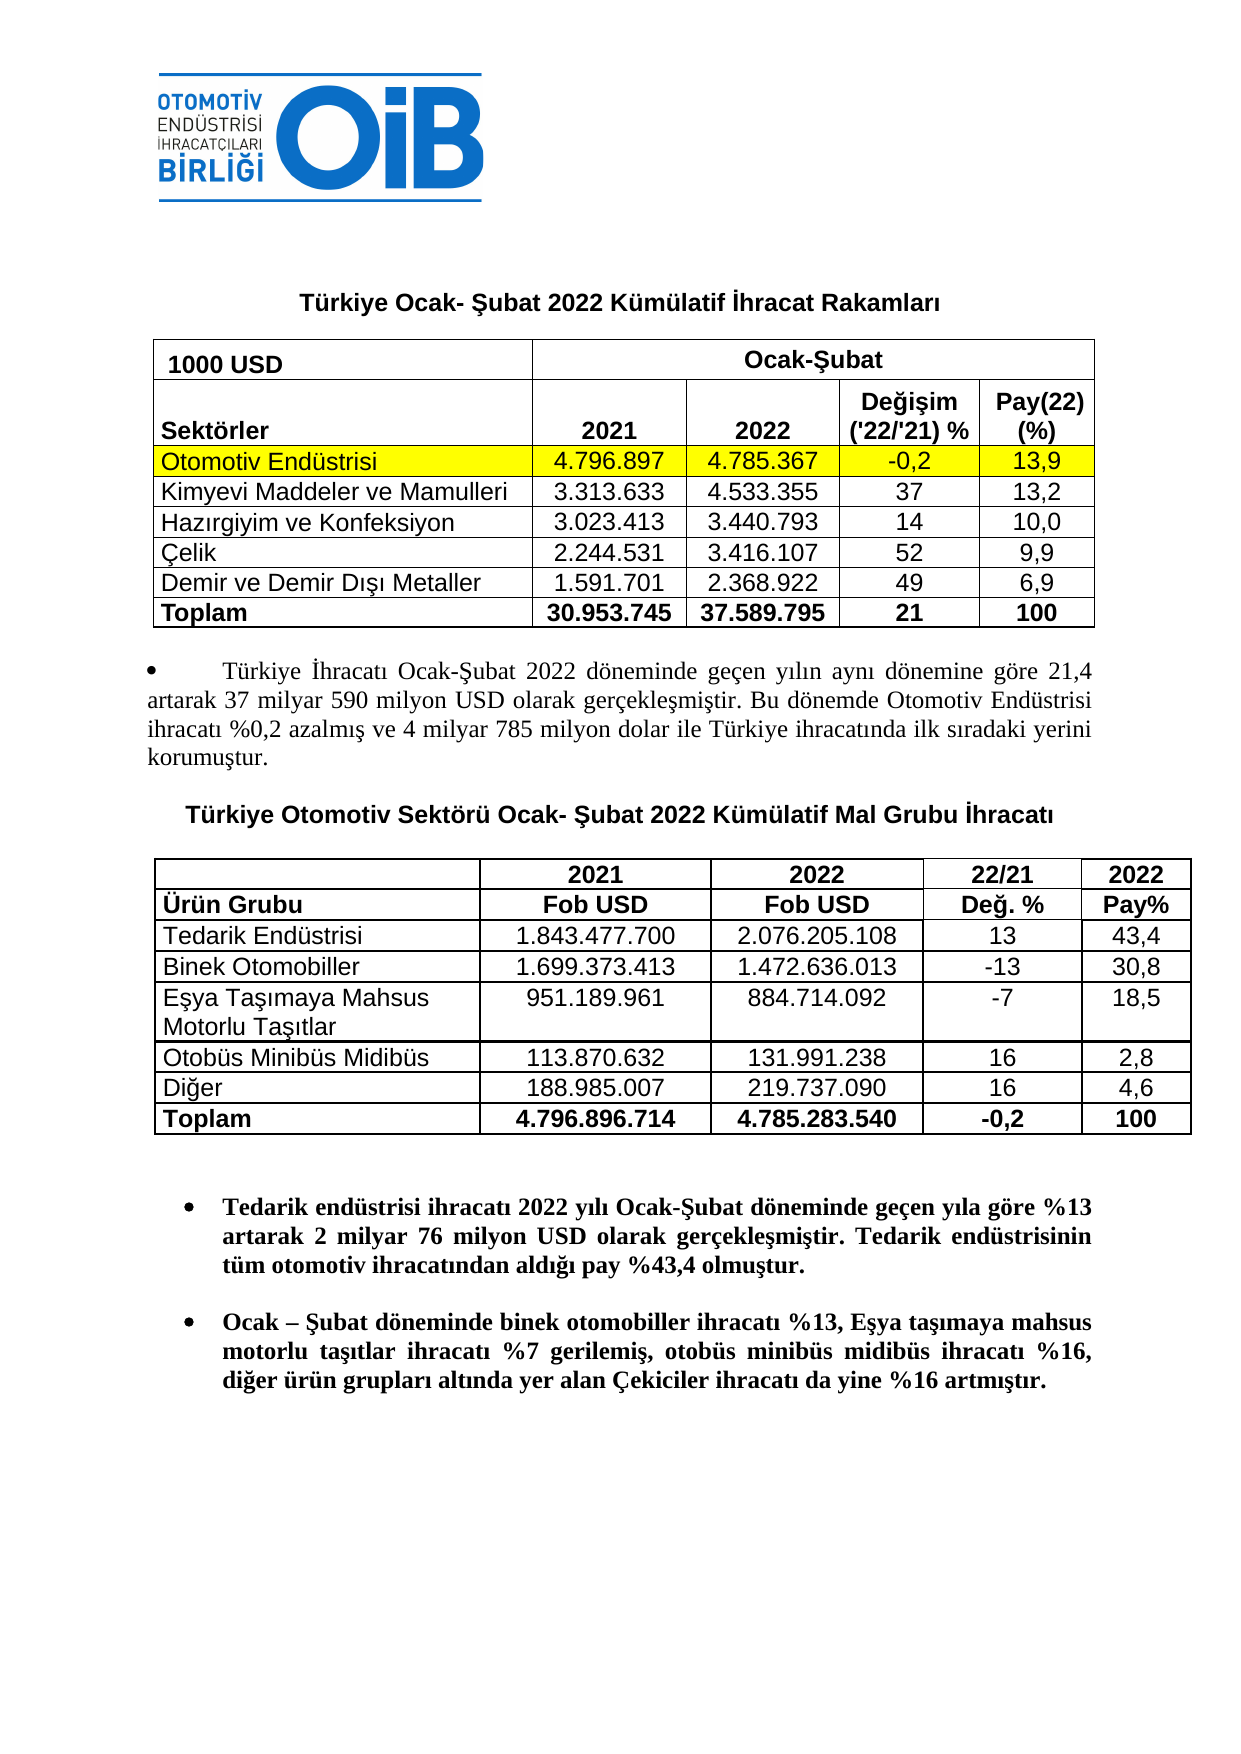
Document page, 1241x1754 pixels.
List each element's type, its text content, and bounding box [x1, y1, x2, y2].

table_cell 2022 [687, 380, 839, 445]
table_cell Pay% [1082, 890, 1190, 919]
table_cell 30.953.745 [533, 598, 686, 626]
table_cell 14 [840, 507, 979, 537]
text Türkiye Otomotiv Sektörü Ocak- Şubat 2022 Kümülatif Mal Grubu İhracatı [147, 800, 1093, 829]
table_cell 3.023.413 [533, 507, 686, 537]
table_cell Değişim ('22/'21) % [840, 380, 979, 445]
table_cell Pay(22) (%) [980, 380, 1094, 445]
table_cell 13,9 [980, 446, 1094, 476]
list Tedarik endüstrisi ihracatı 2022 yılı Ocak-Şubat döneminde geçen yıla göre %13 artarak 2 milyar 76 milyon USD olarak gerçekleşmiştir. Tedarik endüstrisinin tüm otomotiv ihracatından aldığı pay %43,4 olmuştur. [184, 1192, 1093, 1279]
table_cell Otomotiv Endüstrisi [154, 446, 532, 476]
table_cell Kimyevi Maddeler ve Mamulleri [154, 477, 532, 506]
table_cell 3.416.107 [687, 538, 839, 567]
table_cell 37.589.795 [687, 598, 839, 626]
table_cell 2.368.922 [687, 568, 839, 597]
table_cell 2.244.531 [533, 538, 686, 567]
table_cell 2,8 [1083, 1043, 1190, 1071]
table_cell 4.785.283.540 [712, 1104, 922, 1133]
table_cell 951.189.961 [481, 983, 710, 1040]
table_cell Toplam [154, 598, 532, 626]
table_header 1000 USD [154, 340, 532, 379]
table_header 2022 [712, 860, 923, 888]
table_cell Toplam [156, 1104, 479, 1133]
table_header 22/21 [924, 859, 1081, 888]
text Türkiye Ocak- Şubat 2022 Kümülatif İhracat Rakamları [147, 288, 1093, 317]
table_cell Fob USD [481, 890, 710, 919]
table_cell 188.985.007 [481, 1073, 710, 1102]
table_cell 4,6 [1083, 1073, 1190, 1102]
list Türkiye İhracatı Ocak-Şubat 2022 döneminde geçen yılın aynı dönemine göre 21,4 artarak 37 milyar 590 milyon USD olarak gerçekleşmiştir. Bu dönemde Otomotiv Endüstrisi ihracatı %0,2 azalmış ve 4 milyar 785 milyon dolar ile Türkiye ihracatında ilk sıradaki yerini korumuştur. [147, 656, 1093, 771]
table_cell Otobüs Minibüs Midibüs [156, 1043, 479, 1071]
table_cell 4.796.897 [533, 446, 686, 476]
table_cell 1.699.373.413 [481, 952, 710, 981]
table_cell 6,9 [980, 568, 1094, 597]
table_cell 4.785.367 [687, 446, 839, 476]
table_cell Ürün Grubu [156, 890, 479, 919]
table_cell 52 [840, 538, 979, 567]
table_cell 1.472.636.013 [712, 952, 922, 981]
table_cell Tedarik Endüstrisi [156, 921, 479, 950]
table_header Ocak-Şubat [533, 340, 1094, 379]
table_cell 100 [1083, 1104, 1190, 1133]
table_header 2021 [481, 860, 710, 888]
table_cell 16 [924, 1073, 1081, 1102]
table_cell -0,2 [840, 446, 979, 476]
table_cell 3.440.793 [687, 507, 839, 537]
table_cell 131.991.238 [712, 1043, 922, 1071]
table_cell -7 [924, 983, 1081, 1040]
picture [158, 73, 484, 202]
table_cell -0,2 [924, 1104, 1081, 1133]
table_cell Binek Otomobiller [156, 952, 479, 981]
table_cell -13 [924, 952, 1081, 981]
table_cell Hazırgiyim ve Konfeksiyon [154, 507, 532, 537]
table_cell 3.313.633 [533, 477, 686, 506]
table_cell 4.533.355 [687, 477, 839, 506]
table_cell 43,4 [1083, 921, 1190, 950]
table_cell 219.737.090 [712, 1073, 922, 1102]
table_cell 2.076.205.108 [712, 921, 922, 950]
table_cell 1.591.701 [533, 568, 686, 597]
table_cell 2021 [533, 380, 686, 445]
table_cell Çelik [154, 538, 532, 567]
table_cell Eşya Taşımaya Mahsus Motorlu Taşıtlar [156, 983, 479, 1040]
table_cell 21 [840, 598, 979, 626]
table_cell 13 [924, 920, 1081, 950]
table_cell 113.870.632 [481, 1043, 710, 1071]
table_cell 13,2 [980, 477, 1094, 506]
table_cell 9,9 [980, 538, 1094, 567]
table_cell Sektörler [154, 380, 532, 445]
table_header [156, 860, 479, 888]
table_cell 10,0 [980, 507, 1094, 537]
table_cell 1.843.477.700 [481, 921, 710, 950]
table_cell 884.714.092 [712, 983, 922, 1040]
table_cell Fob USD [712, 890, 923, 919]
table_cell 16 [924, 1043, 1081, 1071]
table_cell Diğer [156, 1073, 479, 1102]
table_cell 30,8 [1083, 952, 1190, 981]
list Ocak – Şubat döneminde binek otomobiller ihracatı %13, Eşya taşımaya mahsus motorlu taşıtlar ihracatı %7 gerilemiş, otobüs minibüs midibüs ihracatı %16, diğer ürün grupları altında yer alan Çekiciler ihracatı da yine %16 artmıştır. [184, 1307, 1093, 1394]
table_cell 37 [840, 477, 979, 506]
table_cell 49 [840, 568, 979, 597]
table_cell Demir ve Demir Dışı Metaller [154, 568, 532, 597]
table_header 2022 [1082, 860, 1190, 888]
table_cell 4.796.896.714 [481, 1104, 710, 1133]
table_cell 18,5 [1083, 983, 1190, 1040]
table_cell 100 [980, 598, 1094, 626]
table_cell Değ. % [924, 889, 1081, 919]
